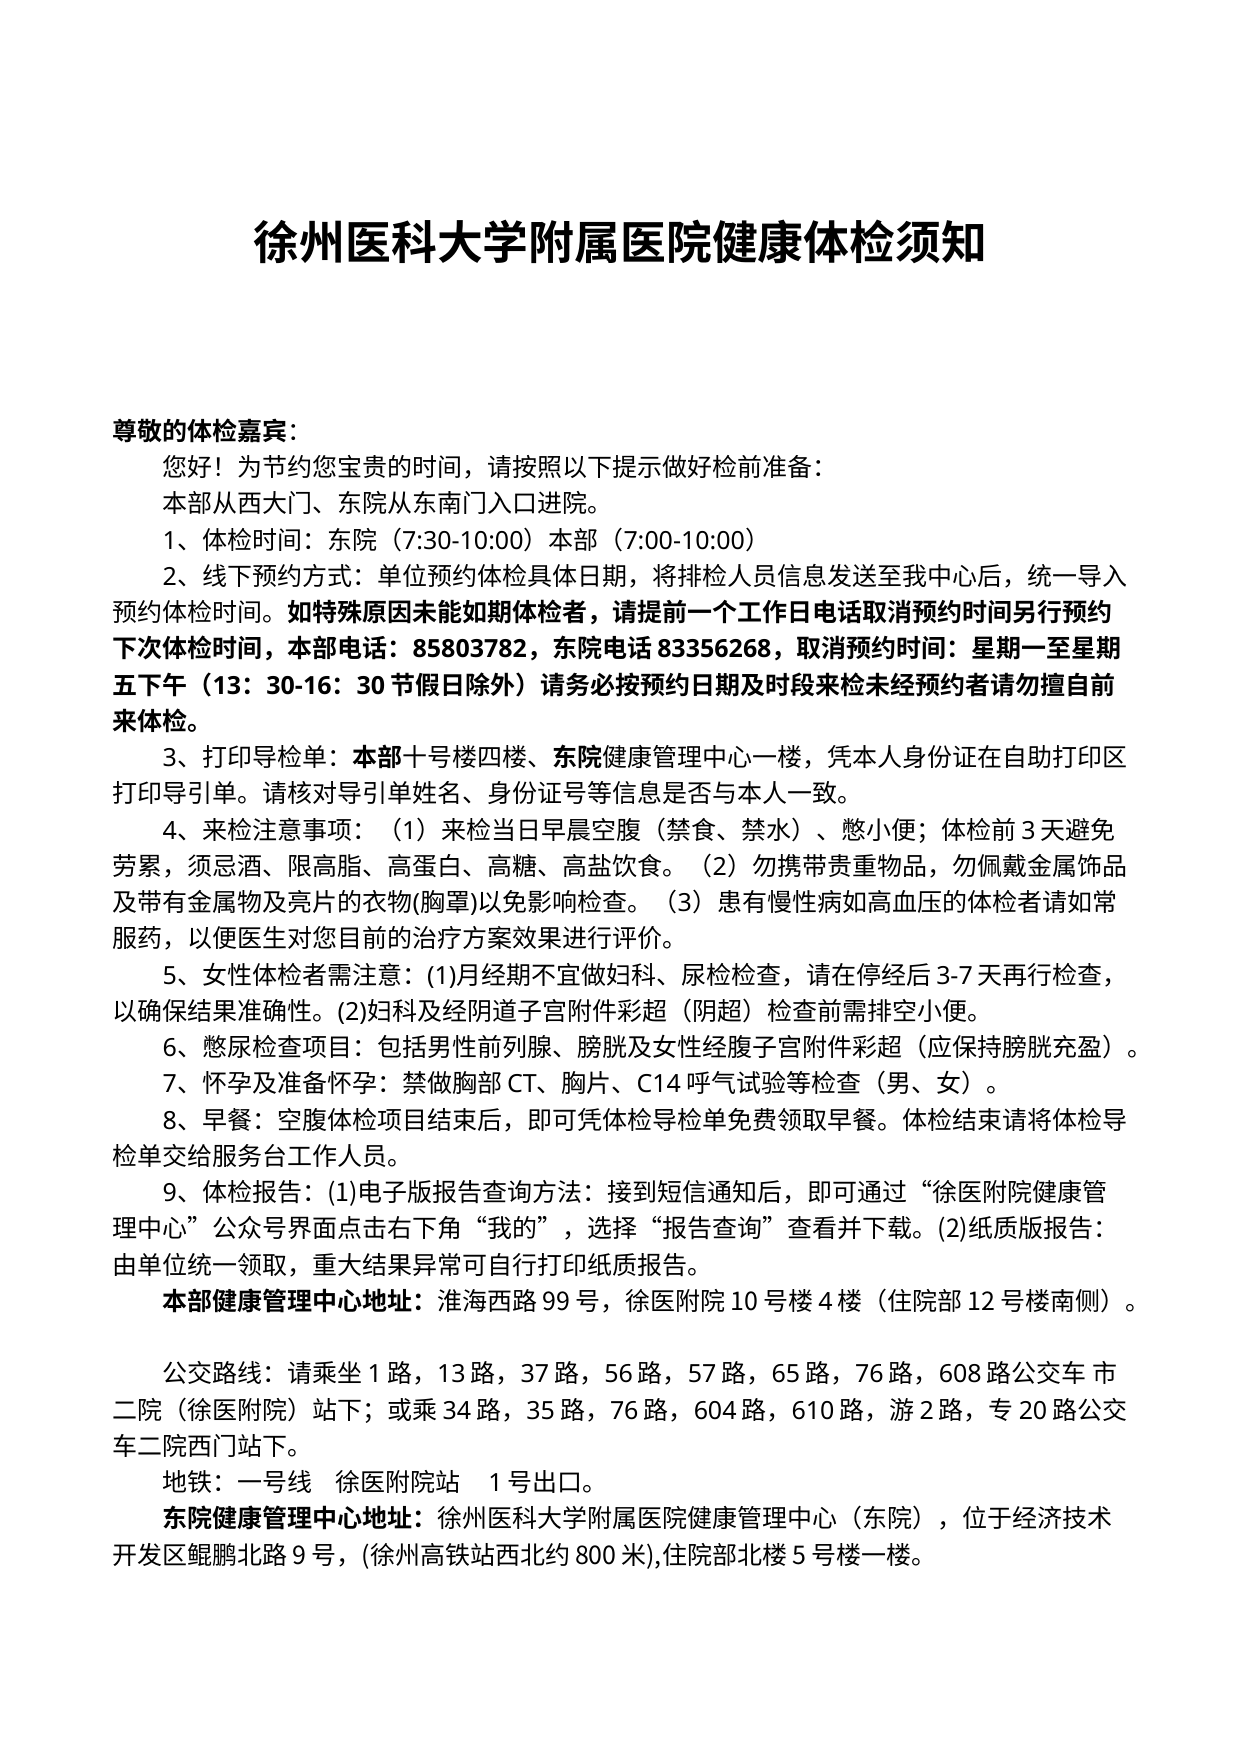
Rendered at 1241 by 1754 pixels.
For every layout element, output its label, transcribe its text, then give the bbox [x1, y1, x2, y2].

text 东院健康管理中心地址：徐州医科大学附属医院健康管理中心（东院），位于经济技术开发区鲲鹏北路9号，(徐州高铁站西北约800米),住院部北楼5号楼一楼。 [112, 1499, 1128, 1571]
text 3、打印导检单：本部十号楼四楼、东院健康管理中心一楼，凭本人身份证在自助打印区打印导引单。请核对导引单姓名、身份证号等信息是否与本人一致。 [112, 738, 1128, 810]
text 6、憋尿检查项目：包括男性前列腺、膀胱及女性经腹子宫附件彩超（应保持膀胱充盈）。 [112, 1028, 1128, 1064]
text 9、体检报告：(1)电子版报告查询方法：接到短信通知后，即可通过“徐医附院健康管理中心”公众号界面点击右下角“我的”，选择“报告查询”查看并下载。(2)纸质版报告：由单位统一领取，重大结果异常可自行打印纸质报告。 [112, 1173, 1128, 1281]
text 地铁：一号线 徐医附院站 1号出口。 [112, 1463, 1128, 1499]
subtitle 徐州医科大学附属医院健康体检须知 [112, 191, 1128, 289]
text 4、来检注意事项：（1）来检当日早晨空腹（禁食、禁水）、憋小便；体检前3天避免劳累，须忌酒、限高脂、高蛋白、高糖、高盐饮食。（2）勿携带贵重物品，勿佩戴金属饰品及带有金属物及亮片的衣物(胸罩)以免影响检查。（3）患有慢性病如高血压的体检者请如常服药，以便医生对您目前的治疗方案效果进行评价。 [112, 810, 1128, 955]
text 8、早餐：空腹体检项目结束后，即可凭体检导检单免费领取早餐。体检结束请将体检导检单交给服务台工作人员。 [112, 1100, 1128, 1173]
text 1、体检时间：东院（7:30-10:00）本部（7:00-10:00） [112, 520, 1128, 556]
text 公交路线：请乘坐1路，13路，37路，56路，57路，65路，76路，608路公交车 市二院（徐医附院）站下；或乘34路，35路，76路，604路，610路，游2路，专20路公交车二院西门站下。 [112, 1354, 1128, 1463]
text 7、怀孕及准备怀孕：禁做胸部CT、胸片、C14呼气试验等检查（男、女）。 [112, 1064, 1128, 1100]
text 本部健康管理中心地址：淮海西路99号，徐医附院10号楼4楼（住院部12号楼南侧）。 [112, 1281, 1128, 1354]
text 尊敬的体检嘉宾： [112, 411, 1128, 448]
text 您好！为节约您宝贵的时间，请按照以下提示做好检前准备： [112, 448, 1128, 484]
text 本部从西大门、东院从东南门入口进院。 [112, 484, 1128, 520]
text 5、女性体检者需注意：(1)月经期不宜做妇科、尿检检查，请在停经后3-7天再行检查，以确保结果准确性。(2)妇科及经阴道子宫附件彩超（阴超）检查前需排空小便。 [112, 955, 1128, 1028]
text 2、线下预约方式：单位预约体检具体日期，将排检人员信息发送至我中心后，统一导入预约体检时间。如特殊原因未能如期体检者，请提前一个工作日电话取消预约时间另行预约下次体检时间，本部电话：85803782，东院电话83356268，取消预约时间：星期一至星期五下午（13：30-16：30节假日除外）请务必按预约日期及时段来检未经预约者请勿擅自前来体检。 [112, 556, 1128, 738]
